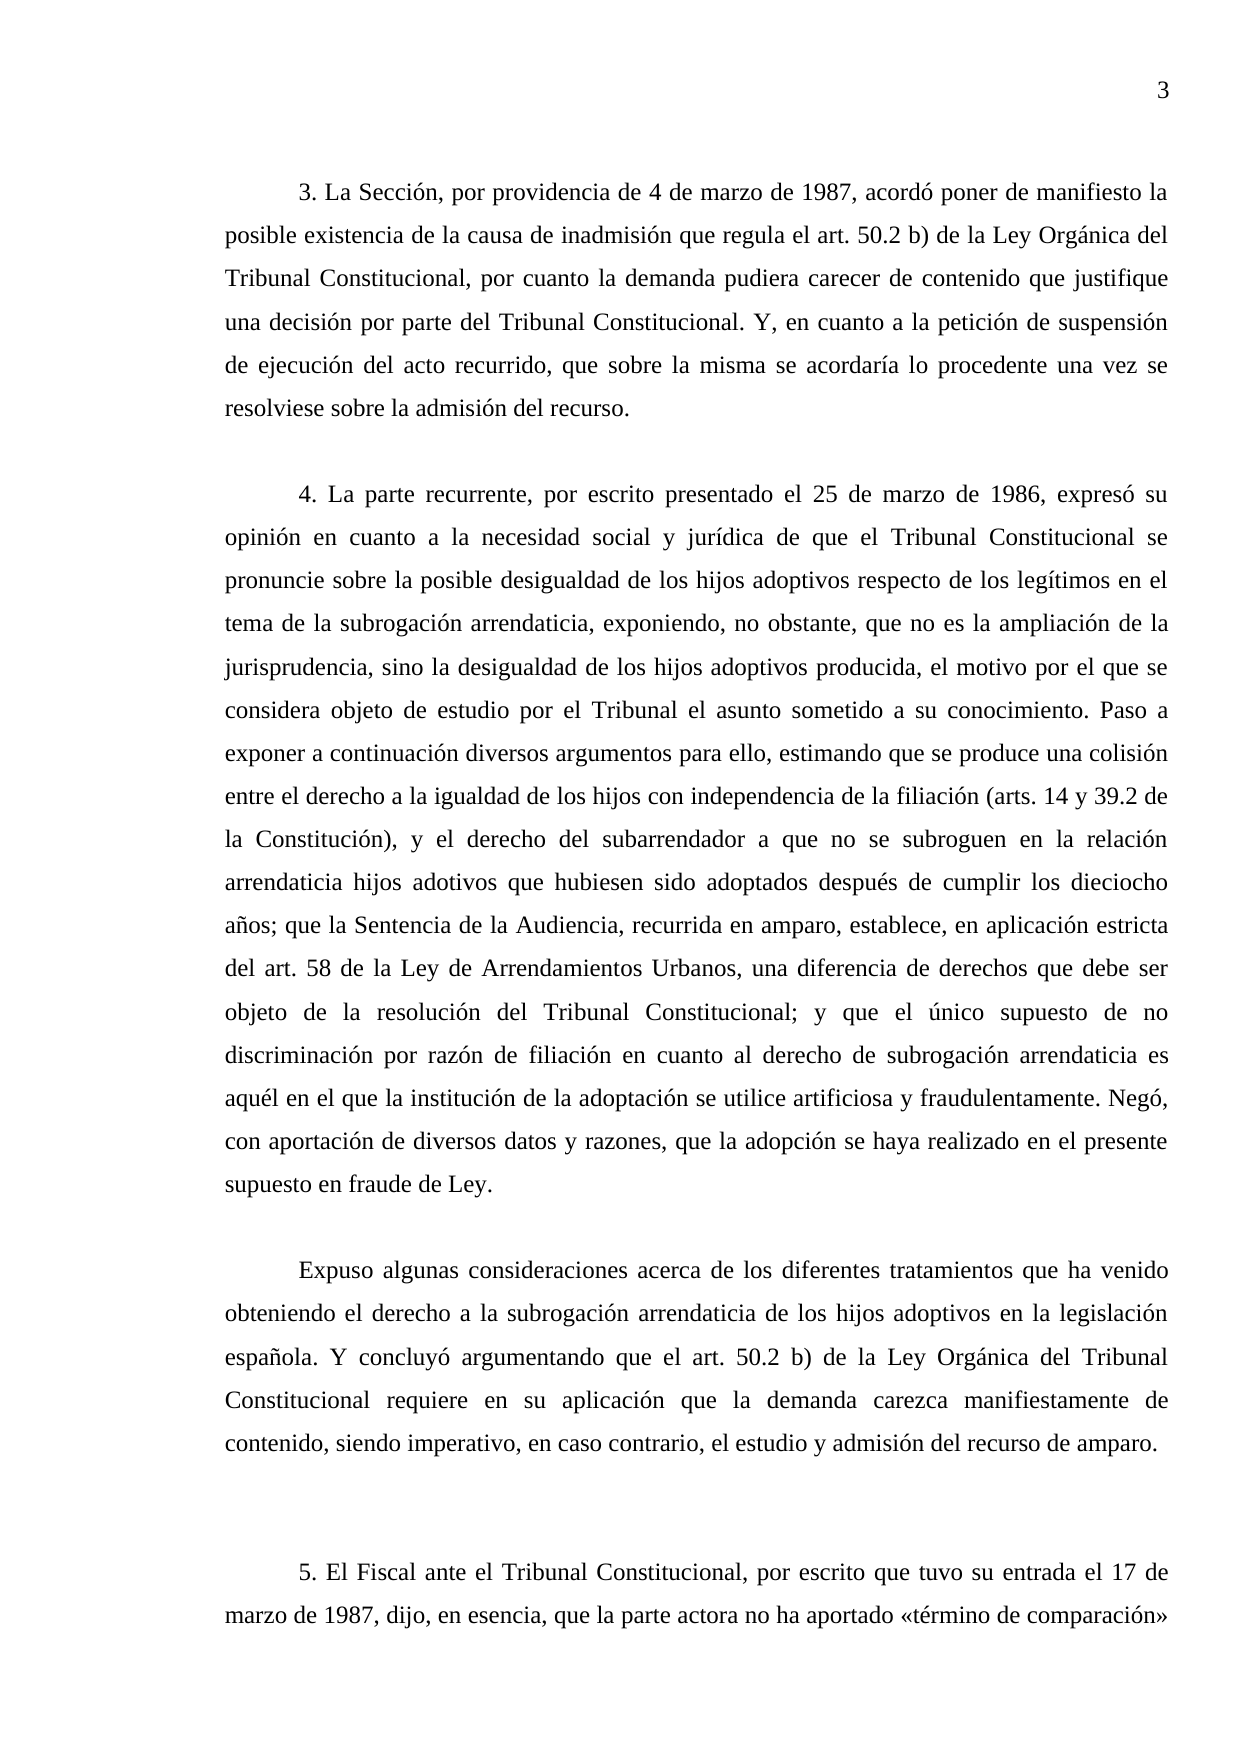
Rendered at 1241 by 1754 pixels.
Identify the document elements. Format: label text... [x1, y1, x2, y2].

text Expuso algunas consideraciones acerca de los diferentes tratamientos que ha venido obteniendo el derecho a la subrogación arrendaticia de los hijos adoptivos en la legislación española. Y concluyó argumentando que el art. 50.2 b) de la Ley Orgánica del Tribunal Constitucional requiere en su aplicación que la demanda carezca manifiestamente de contenido, siendo imperativo, en caso contrario, el estudio y admisión del recurso de amparo. [224, 1255, 1169, 1457]
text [224, 1557, 1169, 1629]
text 3. La Sección, por providencia de 4 de marzo de 1987, acordó poner de manifiesto la posible existencia de la causa de inadmisión que regula el art. 50.2 b) de la Ley Orgánica del Tribunal Constitucional, por cuanto la demanda pudiera carecer de contenido que justifique una decisión por parte del Tribunal Constitucional. Y, en cuanto a la petición de suspensión de ejecución del acto recurrido, que sobre la misma se acordaría lo procedente una vez se resolviese sobre la admisión del recurso. [224, 177, 1169, 422]
text 4. La parte recurrente, por escrito presentado el 25 de marzo de 1986, expresó su opinión en cuanto a la necesidad social y jurídica de que el Tribunal Constitucional se pronuncie sobre la posible desigualdad de los hijos adoptivos respecto de los legítimos en el tema de la subrogación arrendaticia, exponiendo, no obstante, que no es la ampliación de la jurisprudencia, sino la desigualdad de los hijos adoptivos producida, el motivo por el que se considera objeto de estudio por el Tribunal el asunto sometido a su conocimiento. Paso a exponer a continuación diversos argumentos para ello, estimando que se produce una colisión entre el derecho a la igualdad de los hijos con independencia de la filiación (arts. 14 y 39.2 de la Constitución), y el derecho del subarrendador a que no se subroguen en la relación arrendaticia hijos adotivos que hubiesen sido adoptados después de cumplir los dieciocho años; que la Sentencia de la Audiencia, recurrida en amparo, establece, en aplicación estricta del art. 58 de la Ley de Arrendamientos Urbanos, una diferencia de derechos que debe ser objeto de la resolución del Tribunal Constitucional; y que el único supuesto de no discriminación por razón de filiación en cuanto al derecho de subrogación arrendaticia es aquél en el que la institución de la adoptación se utilice artificiosa y fraudulentamente. Negó, con aportación de diversos datos y razones, que la adopción se haya realizado en el presente supuesto en fraude de Ley. [224, 479, 1169, 1198]
